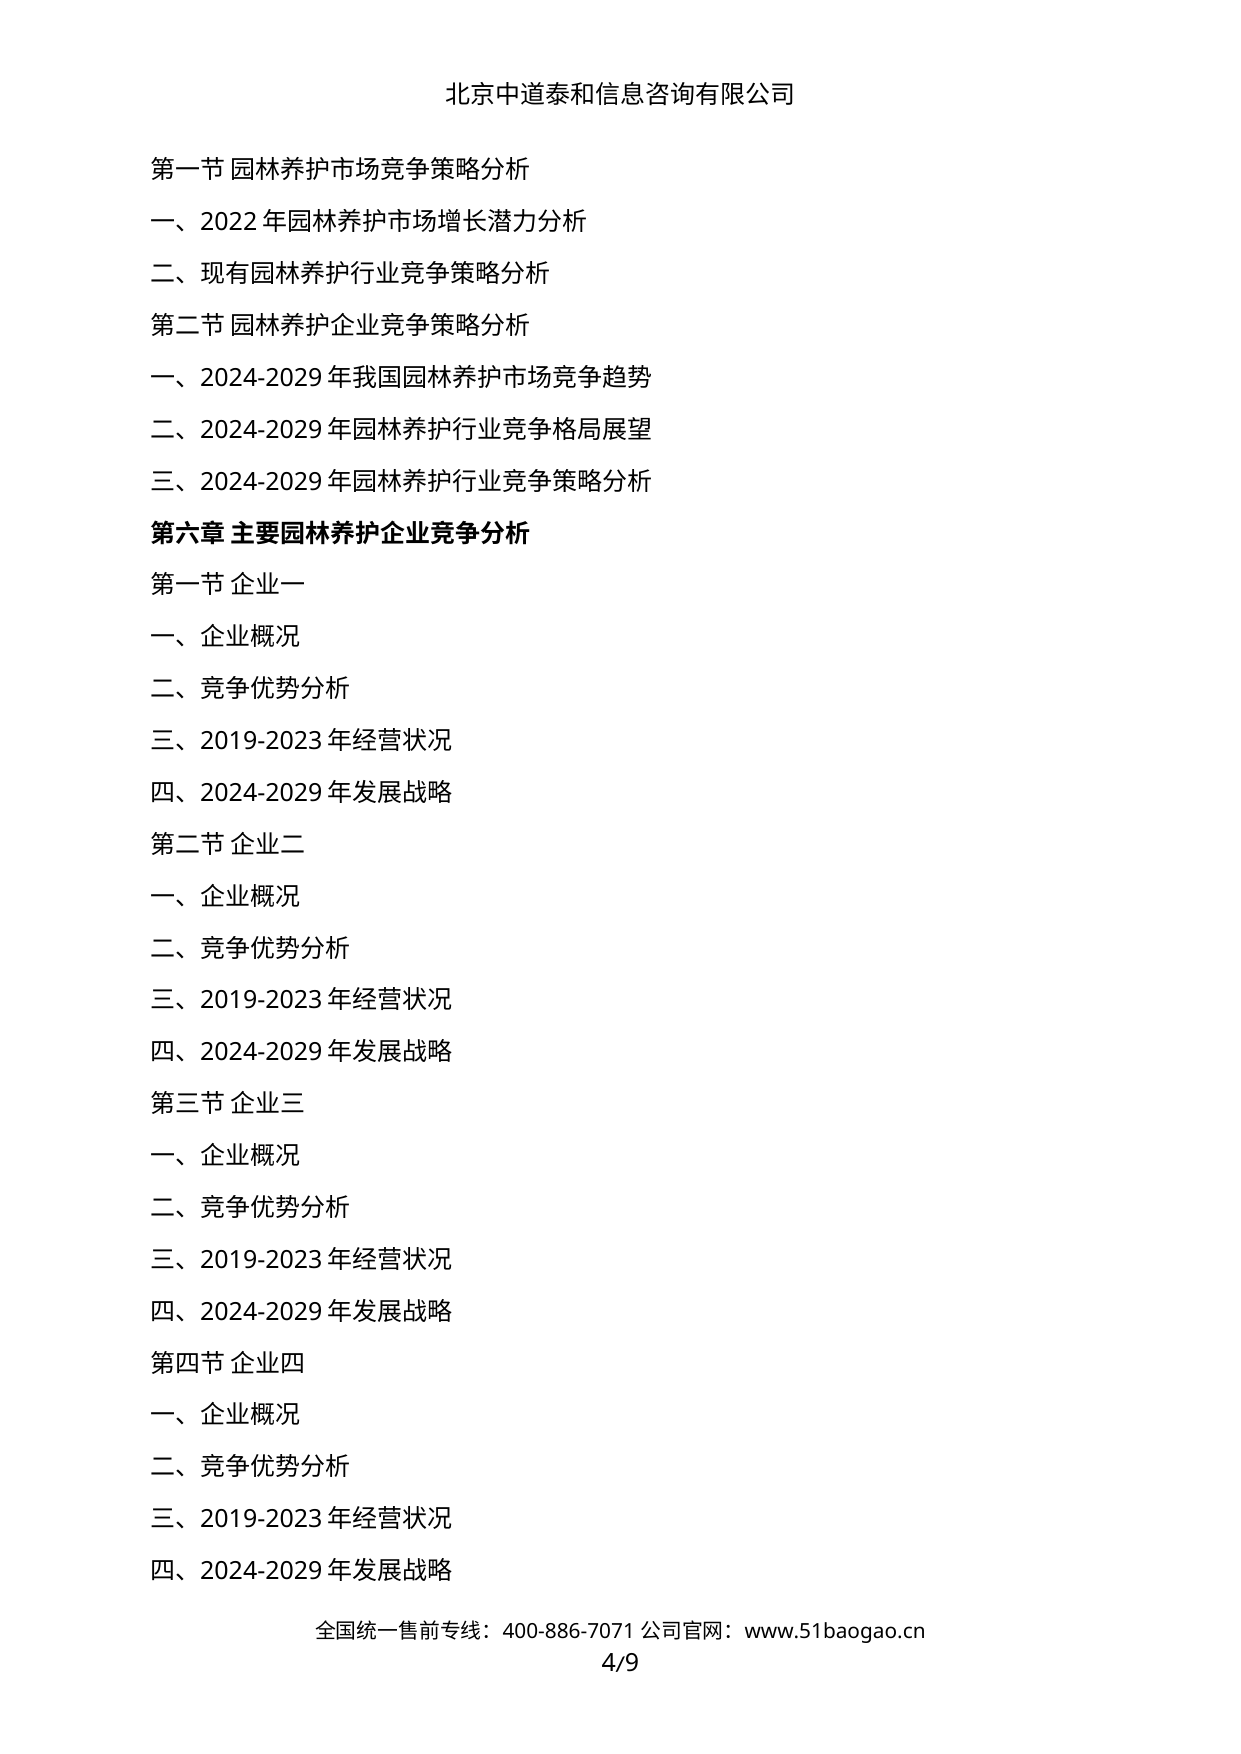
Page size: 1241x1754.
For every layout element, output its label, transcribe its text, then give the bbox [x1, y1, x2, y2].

text 二、现有园林养护行业竞争策略分析 [150, 254, 1090, 290]
text 第一节 企业一 [150, 565, 1090, 601]
text 二、竞争优势分析 [150, 1447, 1090, 1483]
text 第二节 企业二 [150, 824, 1090, 861]
text 一、企业概况 [150, 1395, 1090, 1431]
text 一、企业概况 [150, 617, 1090, 653]
text 三、2024-2029年园林养护行业竞争策略分析 [150, 461, 1090, 497]
text 一、2024-2029年我国园林养护市场竞争趋势 [150, 357, 1090, 394]
text 一、2022年园林养护市场增长潜力分析 [150, 202, 1090, 238]
text 二、竞争优势分析 [150, 669, 1090, 705]
text 三、2019-2023年经营状况 [150, 1239, 1090, 1276]
text 四、2024-2029年发展战略 [150, 772, 1090, 809]
text 第三节 企业三 [150, 1084, 1090, 1120]
text 三、2019-2023年经营状况 [150, 721, 1090, 757]
text 四、2024-2029年发展战略 [150, 1551, 1090, 1587]
text 三、2019-2023年经营状况 [150, 980, 1090, 1016]
text 四、2024-2029年发展战略 [150, 1291, 1090, 1327]
text 二、2024-2029年园林养护行业竞争格局展望 [150, 409, 1090, 446]
text 第二节 园林养护企业竞争策略分析 [150, 306, 1090, 342]
text 四、2024-2029年发展战略 [150, 1032, 1090, 1068]
text 二、竞争优势分析 [150, 928, 1090, 964]
text 一、企业概况 [150, 876, 1090, 912]
text 第六章 主要园林养护企业竞争分析 [150, 513, 1090, 549]
text 第四节 企业四 [150, 1343, 1090, 1379]
text 三、2019-2023年经营状况 [150, 1499, 1090, 1535]
text 一、企业概况 [150, 1136, 1090, 1172]
text 二、竞争优势分析 [150, 1187, 1090, 1224]
text 第一节 园林养护市场竞争策略分析 [150, 150, 1090, 186]
